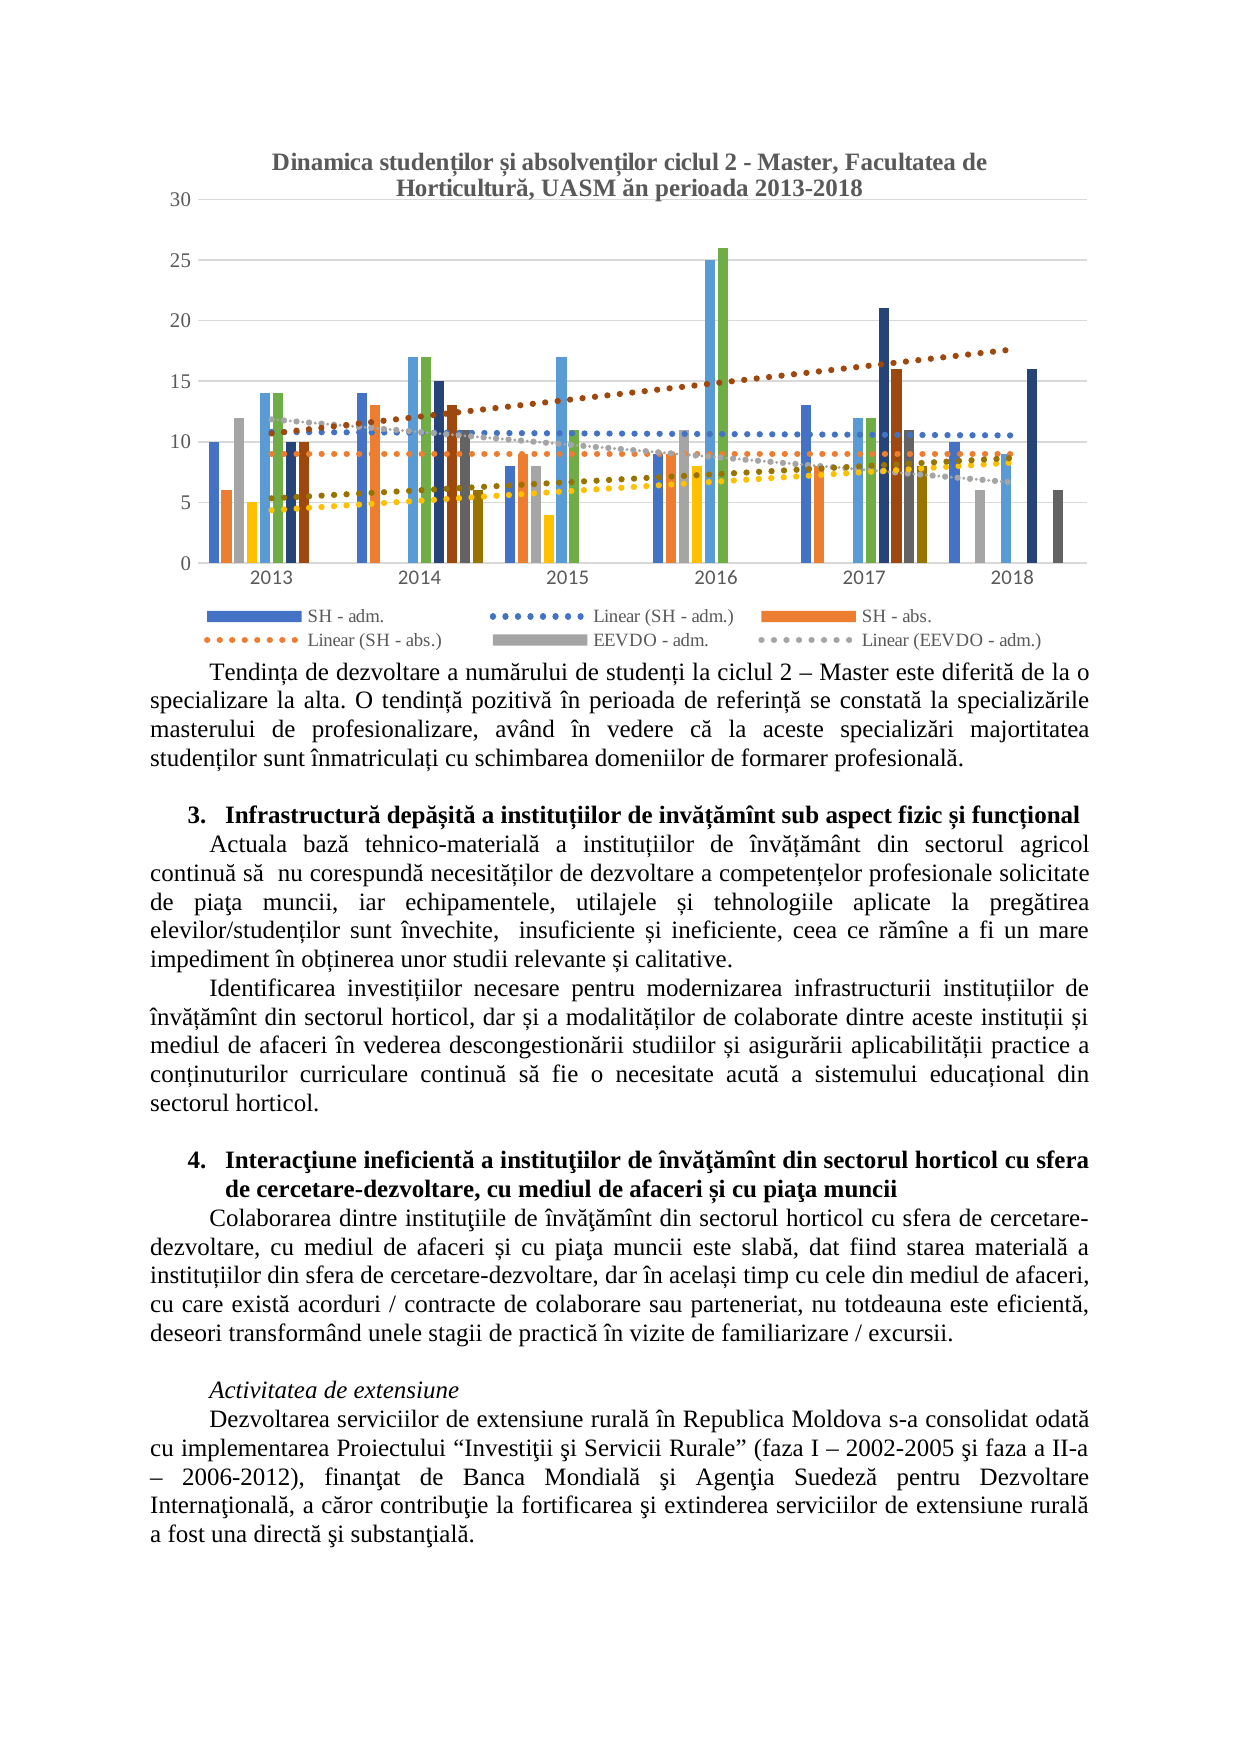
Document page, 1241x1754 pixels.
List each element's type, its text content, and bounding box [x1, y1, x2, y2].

text Dezvoltarea serviciilor de extensiune rurală în Republica Moldova s-a consolidat odată cu implementarea Proiectului “Investiţii şi Servicii Rurale” (faza I – 2002-2005 şi faza a II-a – 2006-2012), finanţat de Banca Mondială şi Agenţia Suedeză pentru Dezvoltare Internaţională, a căror contribuţie la fortificarea şi extinderea serviciilor de extensiune rurală a fost una directă şi substanţială. [150, 1404, 1090, 1548]
text Activitatea de extensiune [150, 1375, 1090, 1404]
text Identificarea investițiilor necesare pentru modernizarea infrastructurii instituțiilor de învățămînt din sectorul horticol, dar și a modalităților de colaborate dintre aceste instituții și mediul de afaceri în vederea descongestionării studiilor și asigurării aplicabilității practice a conținuturilor curriculare continuă să fie o necesitate acută a sistemului educațional din sectorul horticol. [150, 973, 1090, 1117]
text Actuala bază tehnico-materială a instituțiilor de învățământ din sectorul agricol continuă să nu corespundă necesităților de dezvoltare a competențelor profesionale solicitate de piaţa muncii, iar echipamentele, utilajele și tehnologiile aplicate la pregătirea elevilor/studenților sunt învechite, insuficiente și ineficiente, ceea ce rămîne a fi un mare impediment în obținerea unor studii relevante și calitative. [150, 829, 1090, 973]
list Tendința de dezvoltare a numărului de studenți la ciclul 2 – Master este diferită de la o specializare la alta. O tendință pozitivă în perioada de referință se constată la specializările masterului de profesionalizare, având în vedere că la aceste specializări majortitatea studenților sunt înmatriculați cu schimbarea domeniilor de formarer profesională. [150, 657, 1090, 772]
list Interacţiune ineficientă a instituţiilor de învăţămînt din sectorul horticol cu sfera de cercetare-dezvoltare, cu mediul de afaceri și cu piaţa muncii [187, 1145, 1090, 1203]
text Colaborarea dintre instituţiile de învăţămînt din sectorul horticol cu sfera de cercetare-dezvoltare, cu mediul de afaceri și cu piaţa muncii este slabă, dat fiind starea materială a instituțiilor din sfera de cercetare-dezvoltare, dar în același timp cu cele din mediul de afaceri, cu care există acorduri / contracte de colaborare sau parteneriat, nu totdeauna este eficientă, deseori transformând unele stagii de practică în vizite de familiarizare / excursii. [150, 1203, 1090, 1347]
list Infrastructură depășită a instituțiilor de invățămînt sub aspect fizic și funcțional [187, 800, 1090, 829]
